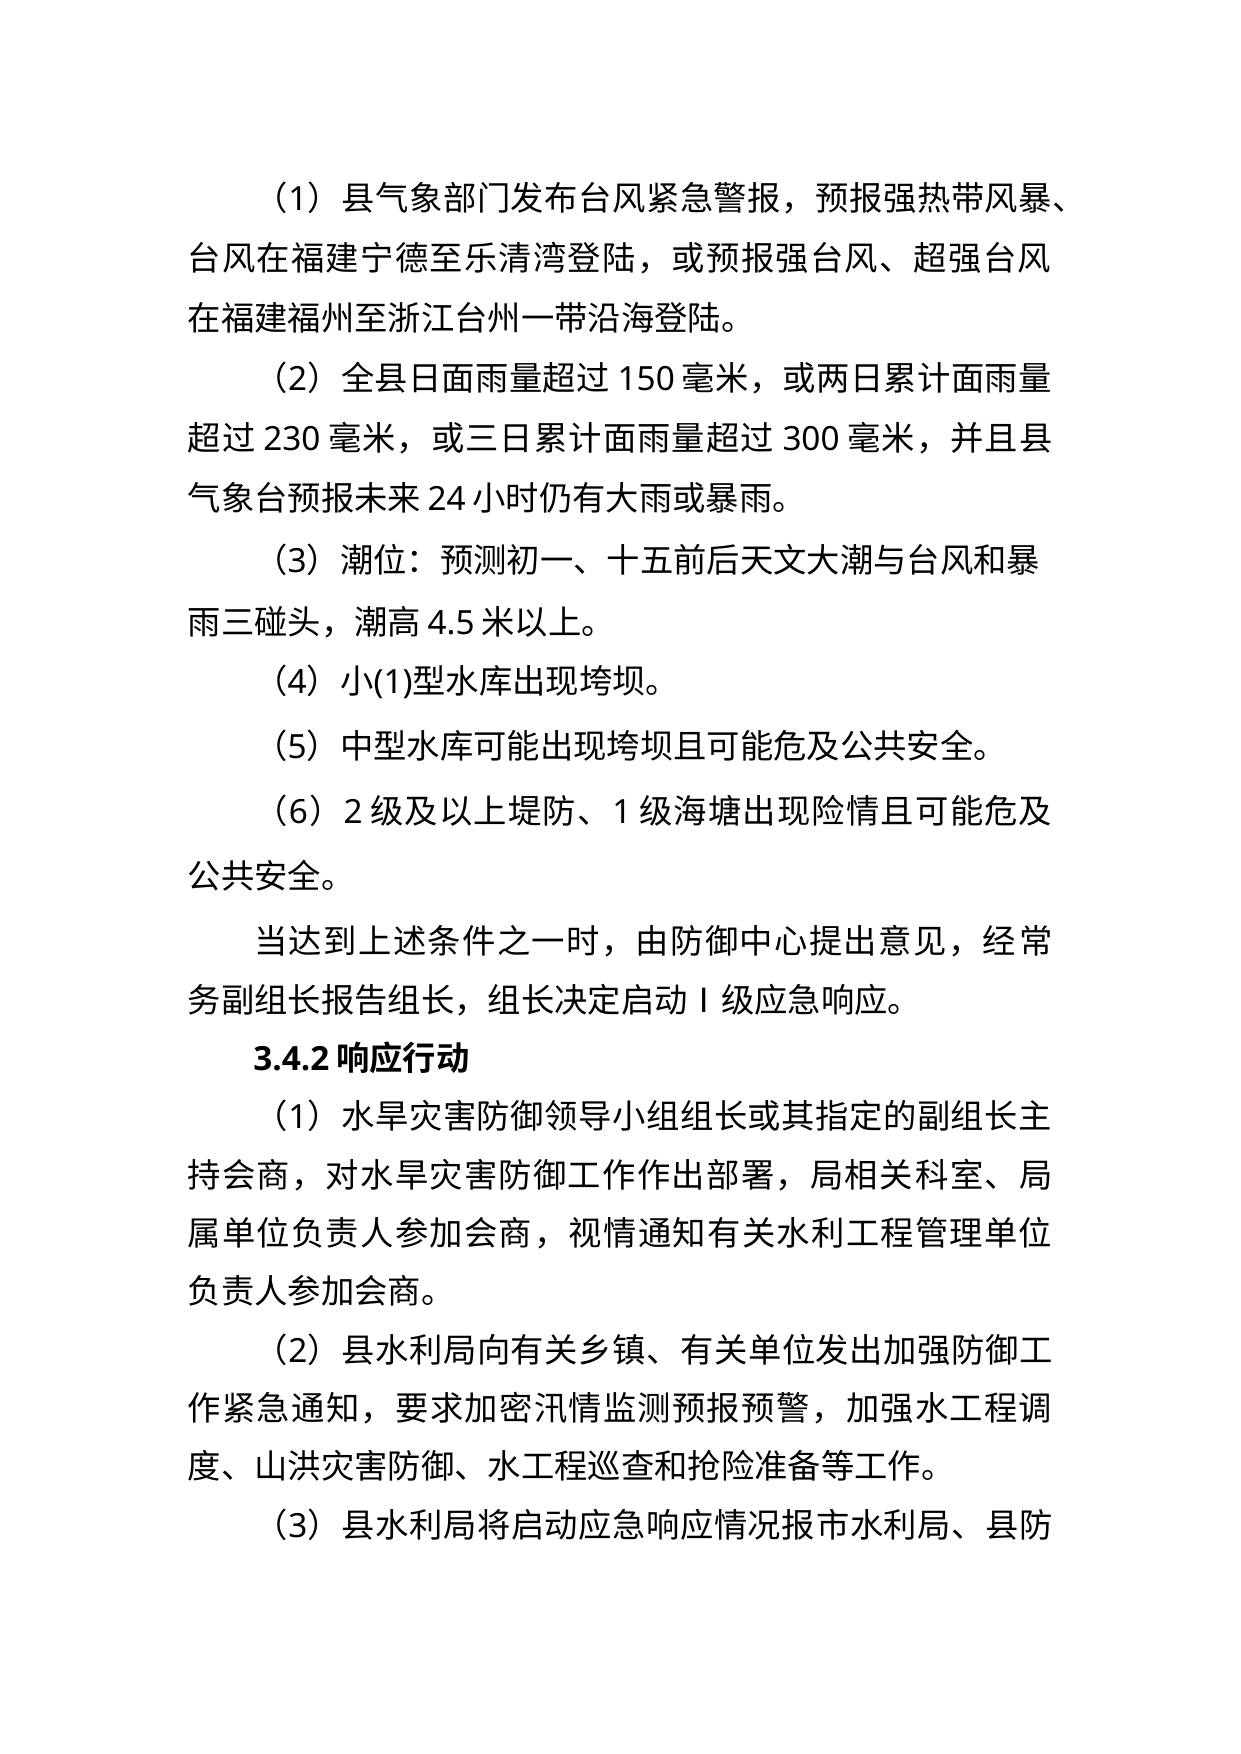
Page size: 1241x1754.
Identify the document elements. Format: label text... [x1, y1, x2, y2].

text （5）中型水库可能出现垮坝且可能危及公共安全。 [187, 712, 1053, 777]
text 3.4.2响应行动 [187, 1024, 1053, 1082]
text （1）水旱灾害防御领导小组组长或其指定的副组长主持会商，对水旱灾害防御工作作出部署，局相关科室、局属单位负责人参加会商，视情通知有关水利工程管理单位负责人参加会商。 [187, 1082, 1053, 1315]
text （2）县水利局向有关乡镇、有关单位发出加强防御工作紧急通知，要求加密汛情监测预报预警，加强水工程调度、山洪灾害防御、水工程巡查和抢险准备等工作。 [187, 1315, 1053, 1490]
text （6）2级及以上堤防、1级海塘出现险情且可能危及公共安全。 [187, 777, 1053, 907]
text （4）小(1)型水库出现垮坝。 [187, 647, 1053, 712]
text 当达到上述条件之一时，由防御中心提出意见，经常务副组长报告组长，组长决定启动Ⅰ级应急响应。 [187, 907, 1053, 1024]
text （1）县气象部门发布台风紧急警报，预报强热带风暴、台风在福建宁德至乐清湾登陆，或预报强台风、超强台风在福建福州至浙江台州一带沿海登陆。 [187, 162, 1053, 342]
text （2）全县日面雨量超过150毫米，或两日累计面雨量超过230毫米，或三日累计面雨量超过300毫米，并且县气象台预报未来24小时仍有大雨或暴雨。 [187, 342, 1053, 522]
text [187, 1490, 1053, 1549]
text （3）潮位：预测初一、十五前后天文大潮与台风和暴雨三碰头，潮高4.5米以上。 [187, 522, 1053, 647]
